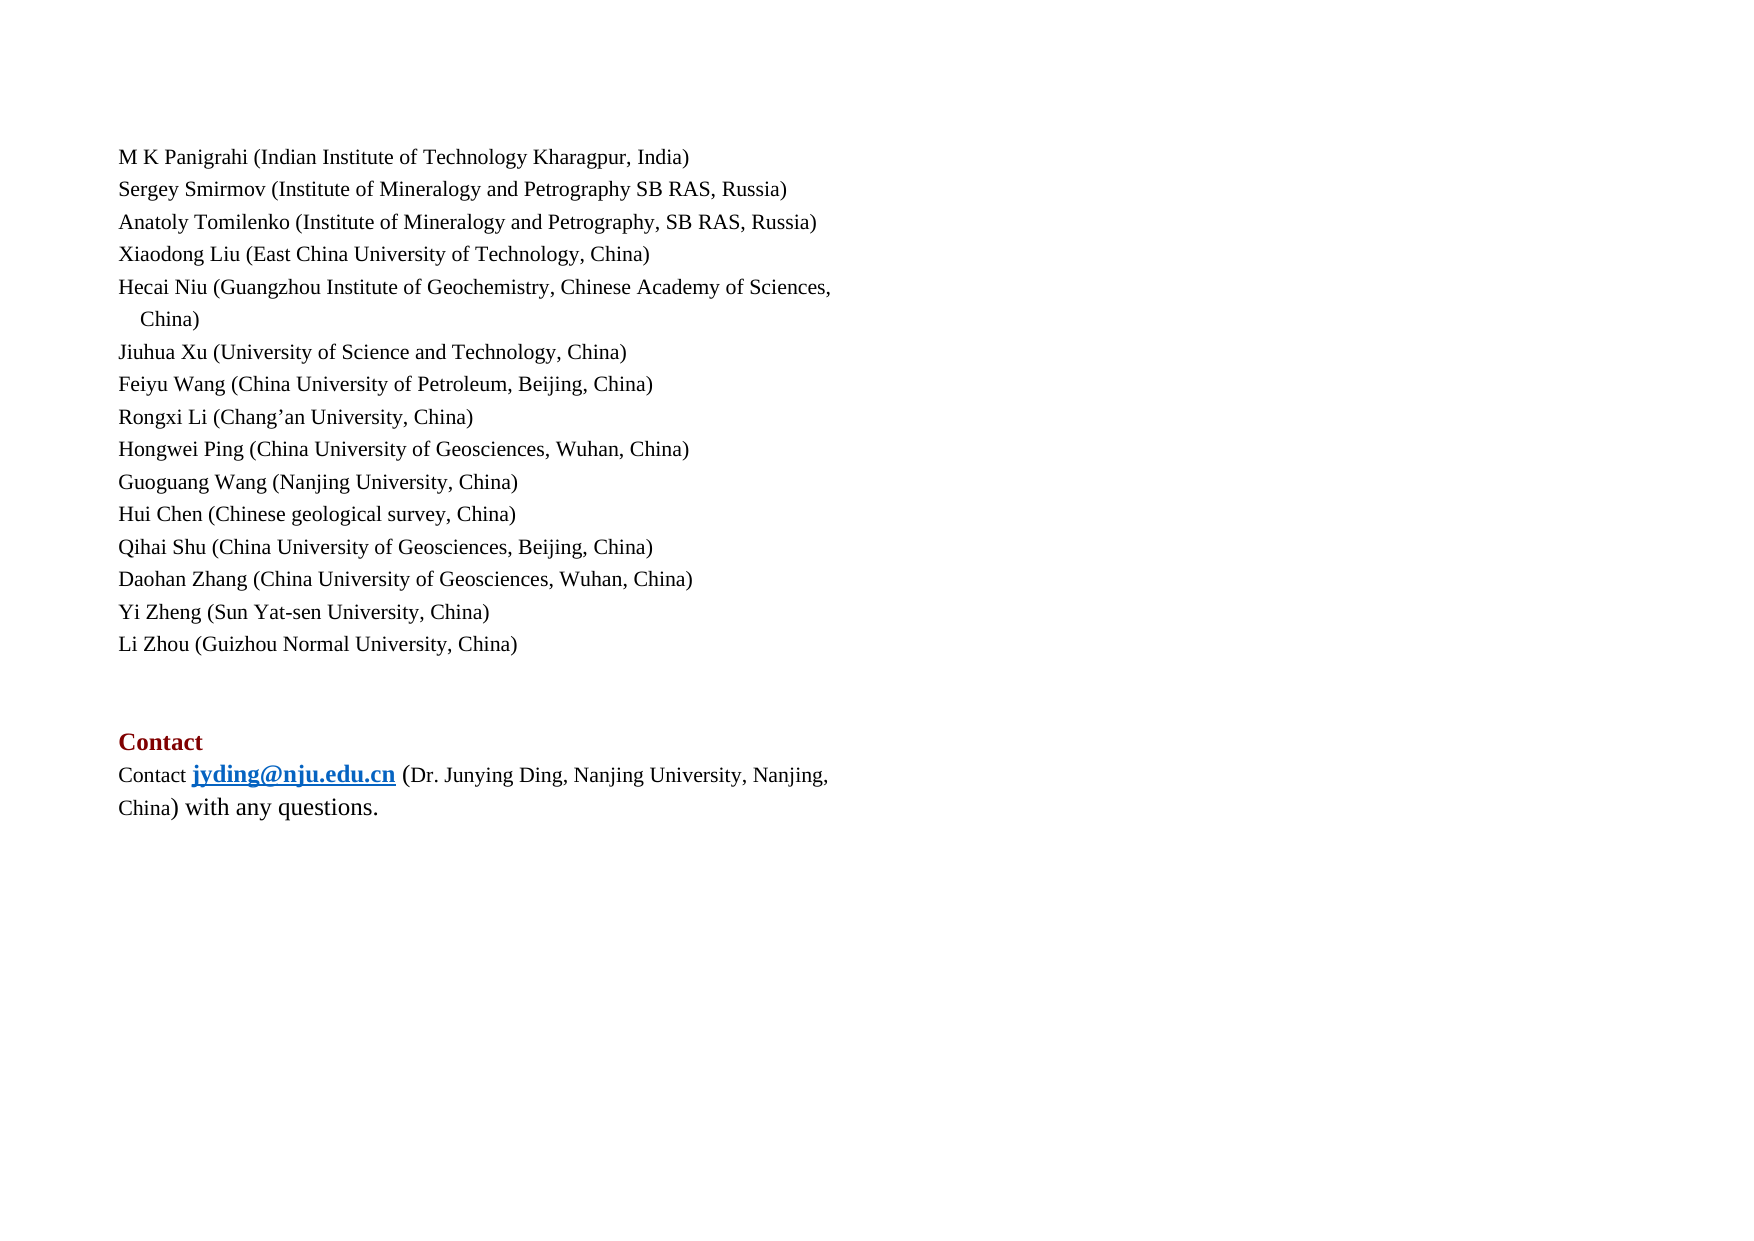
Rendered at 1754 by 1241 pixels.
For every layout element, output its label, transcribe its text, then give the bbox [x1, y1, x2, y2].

text Qihai Shu (China University of Geosciences, Beijing, China) [118, 530, 856, 562]
text Li Zhou (Guizhou Normal University, China) [118, 627, 856, 660]
text Yi Zheng (Sun Yat-sen University, China) [118, 595, 856, 627]
text Jiuhua Xu (University of Science and Technology, China) [118, 335, 856, 367]
text Contact [118, 725, 856, 757]
text Hui Chen (Chinese geological survey, China) [118, 497, 856, 530]
text Feiyu Wang (China University of Petroleum, Beijing, China) [118, 367, 856, 400]
text Anatoly Tomilenko (Institute of Mineralogy and Petrography, SB RAS, Russia) [118, 205, 856, 237]
text Rongxi Li (Chang’an University, China) [118, 400, 856, 432]
text Hecai Niu (Guangzhou Institute of Geochemistry, Chinese Academy of Sciences, China) [118, 270, 856, 335]
text Guoguang Wang (Nanjing University, China) [118, 465, 856, 497]
text Hongwei Ping (China University of Geosciences, Wuhan, China) [118, 432, 856, 465]
text Sergey Smirmov (Institute of Mineralogy and Petrography SB RAS, Russia) [118, 172, 856, 205]
text Xiaodong Liu (East China University of Technology, China) [118, 237, 856, 270]
text M K Panigrahi (Indian Institute of Technology Kharagpur, India) [118, 140, 856, 172]
text Contact jyding@nju.edu.cn (Dr. Junying Ding, Nanjing University, Nanjing, China) with any questions. [118, 757, 856, 822]
text Daohan Zhang (China University of Geosciences, Wuhan, China) [118, 562, 856, 595]
